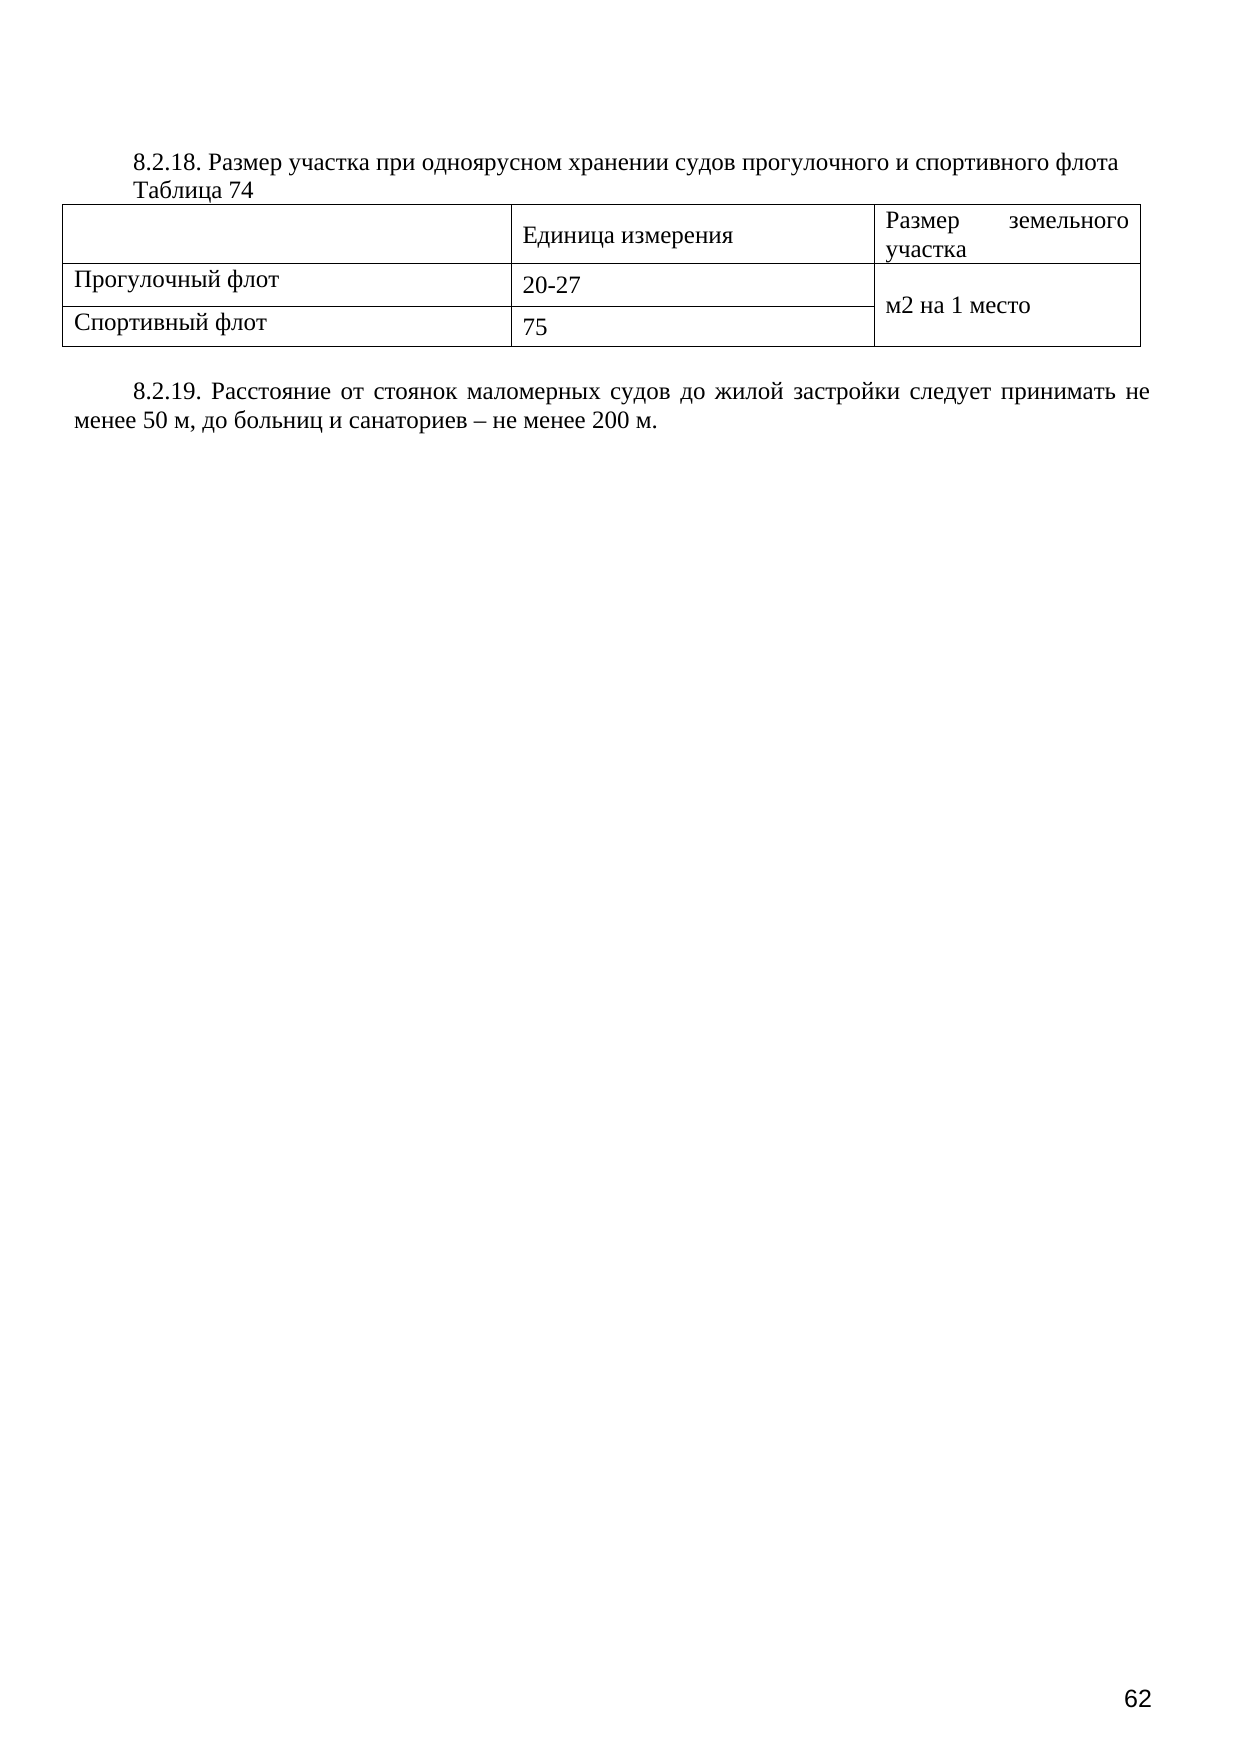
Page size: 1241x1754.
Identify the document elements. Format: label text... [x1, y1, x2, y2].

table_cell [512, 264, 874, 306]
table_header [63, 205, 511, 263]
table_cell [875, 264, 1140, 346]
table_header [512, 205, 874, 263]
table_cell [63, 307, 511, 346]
list 8.2.18. Размер участка при одноярусном хранении судов прогулочного и спортивного флота [74, 147, 1152, 176]
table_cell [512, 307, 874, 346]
text 8.2.19. Расстояние от стоянок маломерных судов до жилой застройки следует принимать не менее , до больниц и санаториев – не менее . [74, 376, 1152, 433]
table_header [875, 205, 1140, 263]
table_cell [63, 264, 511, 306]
list Таблица 74 [74, 176, 1152, 204]
